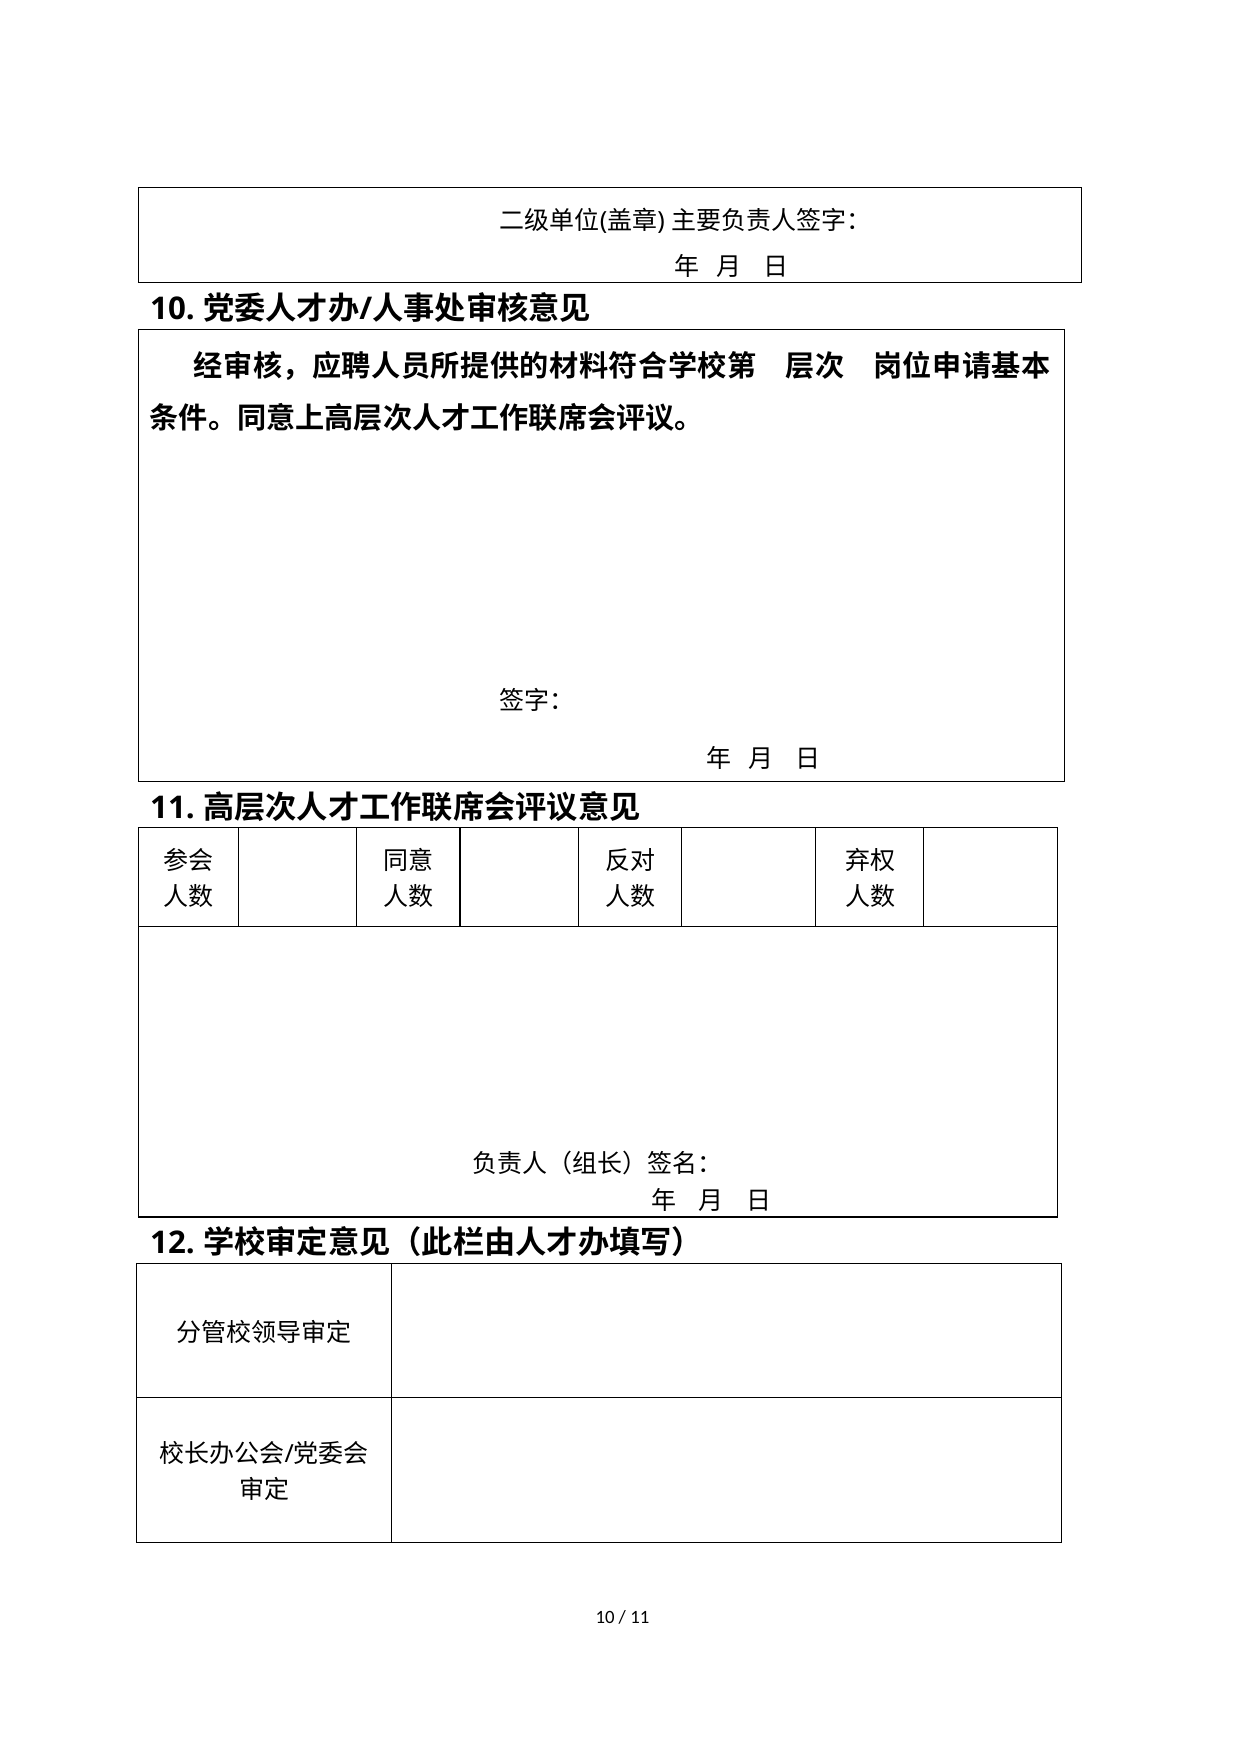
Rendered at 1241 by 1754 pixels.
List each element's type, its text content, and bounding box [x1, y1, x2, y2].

table_header 同意 人数 [357, 828, 459, 926]
table_header 参会 人数 [139, 828, 238, 926]
table_header 分管校领导审定 [137, 1264, 391, 1397]
table_header [682, 828, 815, 926]
table_header [461, 828, 578, 926]
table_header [139, 188, 1081, 282]
table_cell 校长办公会/党委会审定 [137, 1398, 391, 1542]
table_header [239, 828, 356, 926]
text 12. 学校审定意见（此栏由人才办填写） [150, 1217, 1090, 1263]
text 10. 党委人才办/人事处审核意见 [150, 283, 1090, 329]
table_header [924, 828, 1057, 926]
table_header 经审核，应聘人员所提供的材料符合学校第 层次 岗位申请基本条件。同意上高层次人才工作联席会评议。 签字： 年 月 日 [139, 330, 1064, 781]
table_cell [392, 1398, 1061, 1542]
table_header [392, 1264, 1061, 1397]
table_cell 负责人（组长）签名： 年 月 日 [139, 927, 1057, 1216]
text 11. 高层次人才工作联席会评议意见 [150, 782, 1090, 827]
table_header 弃权 人数 [816, 828, 923, 926]
table_header 反对 人数 [579, 828, 681, 926]
